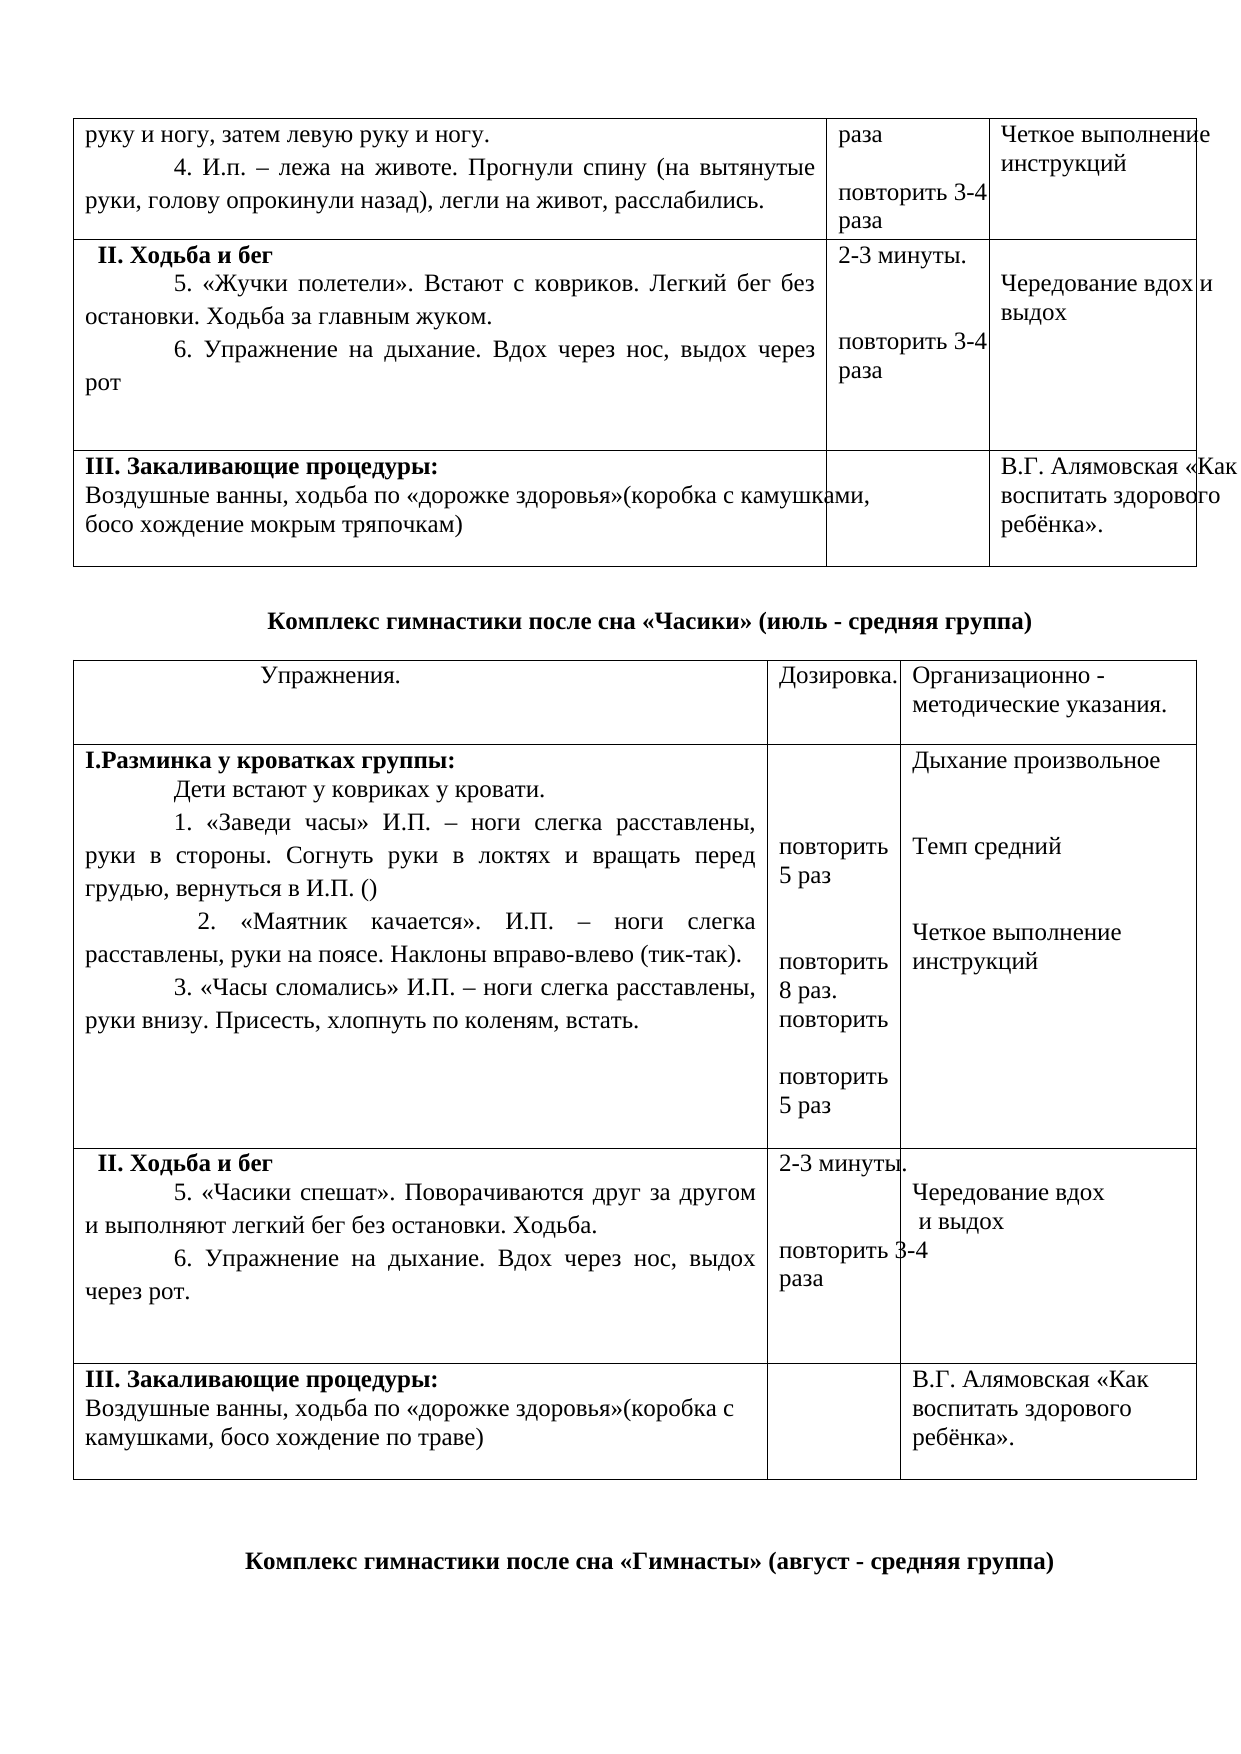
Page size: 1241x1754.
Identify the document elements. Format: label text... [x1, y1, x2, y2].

table_cell [768, 1364, 900, 1479]
table_cell Чередование вдох и выдох [990, 240, 1196, 450]
table_header Дозировка. [768, 661, 900, 744]
table_cell III. Закаливающие процедуры: Воздушные ванны, ходьба по «дорожке здоровья»(коробка с камушками, босо хождение мокрым тряпочкам) [74, 451, 826, 566]
table_cell В.Г. Алямовская «Как воспитать здорового ребёнка». [901, 1364, 1196, 1479]
table_cell III. Закаливающие процедуры: Воздушные ванны, ходьба по «дорожке здоровья»(коробка с камушками, босо хождение по траве) [74, 1364, 767, 1479]
table_cell [827, 451, 989, 566]
table_cell Чередование вдох и выдох [901, 1149, 1196, 1363]
table_cell В.Г. Алямовская «Как воспитать здорового ребёнка». [990, 451, 1196, 566]
table_header Организационно - методические указания. [901, 661, 1196, 744]
table_header Упражнения. [74, 661, 767, 744]
table_cell 2-3 минуты. повторить 3-4 раза [827, 240, 989, 450]
list Комплекс гимнастики после сна «Часики» (июль - средняя группа) [148, 606, 1152, 634]
table_cell 2-3 минуты. повторить 3-4 раза [768, 1149, 900, 1363]
list Комплекс гимнастики после сна «Гимнасты» (август - средняя группа) [148, 1546, 1152, 1575]
table_cell II. Ходьба и бег 5. «Часики спешат». Поворачиваются друг за другом и выполняют легкий бег без остановки. Ходьба. 6. Упражнение на дыхание. Вдох через нос, выдох через рот. [74, 1149, 767, 1363]
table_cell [74, 119, 826, 239]
table_cell I.Разминка у кроватках группы: Дети встают у ковриках у кровати. 1. «Заведи часы» И.П. – ноги слегка расставлены, руки в стороны. Согнуть руки в локтях и вращать перед грудью, вернуться в И.П. () 2. «Маятник качается». И.П. – ноги слегка расставлены, руки на поясе. Наклоны вправо-влево (тик-так). 3. «Часы сломались» И.П. – ноги слегка расставлены, руки внизу. Присесть, хлопнуть по коленям, встать. [74, 745, 767, 1147]
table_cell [990, 119, 1196, 239]
table_cell II. Ходьба и бег 5. «Жучки полетели». Встают с ковриков. Легкий бег без остановки. Ходьба за главным жуком. 6. Упражнение на дыхание. Вдох через нос, выдох через рот [74, 240, 826, 450]
table_cell повторить 5 раз повторить 8 раз. повторить повторить 5 раз [768, 745, 900, 1147]
table_cell Дыхание произвольное Темп средний Четкое выполнение инструкций [901, 745, 1196, 1147]
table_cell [827, 119, 989, 239]
